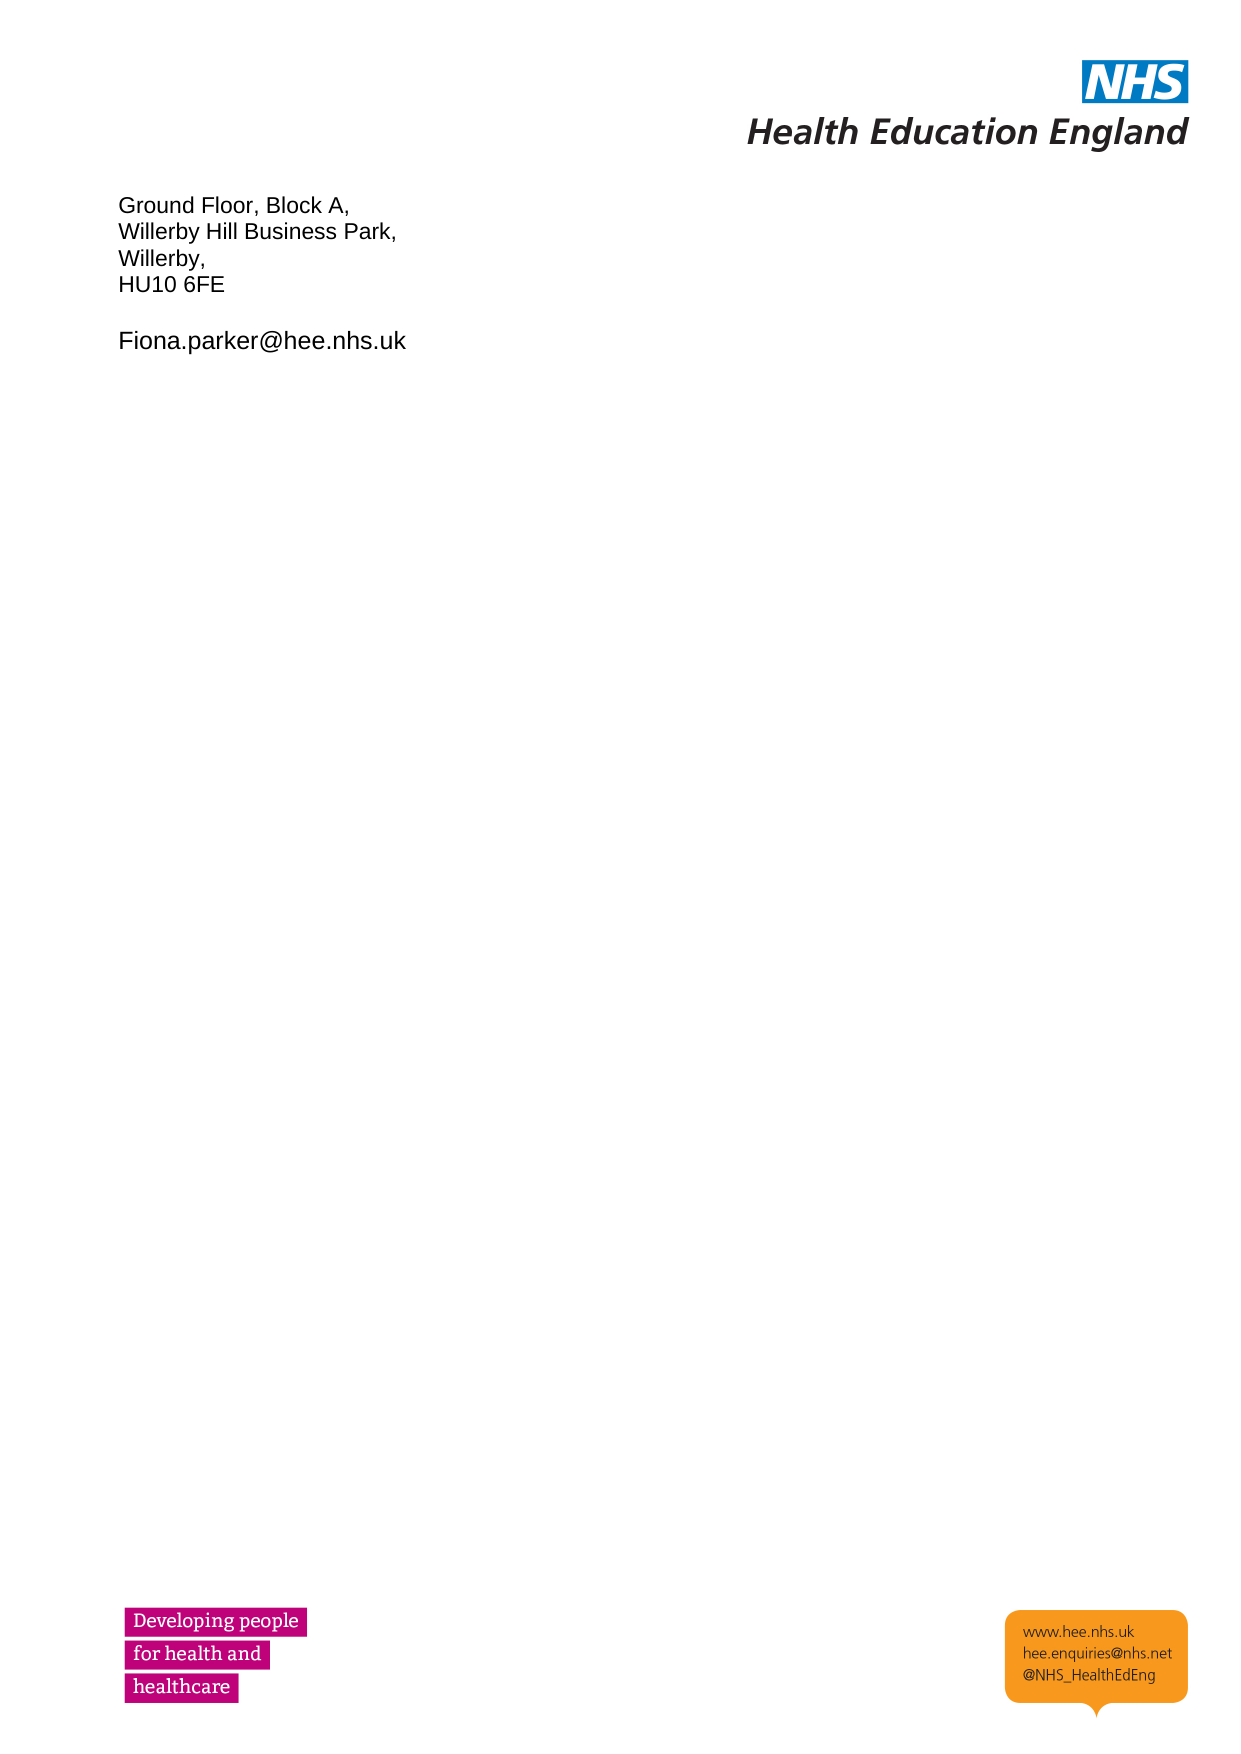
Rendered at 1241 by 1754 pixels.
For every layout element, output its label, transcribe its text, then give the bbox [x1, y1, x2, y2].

text Fiona.parker@hee.nhs.uk [118, 326, 1122, 355]
text HU10 6FE [118, 271, 1122, 326]
text Ground Floor, Block A, [118, 192, 1122, 218]
picture [6, 0, 1241, 182]
text Willerby, [118, 245, 1122, 271]
picture [6, 1595, 1241, 1754]
text Willerby Hill Business Park, [118, 218, 1122, 245]
